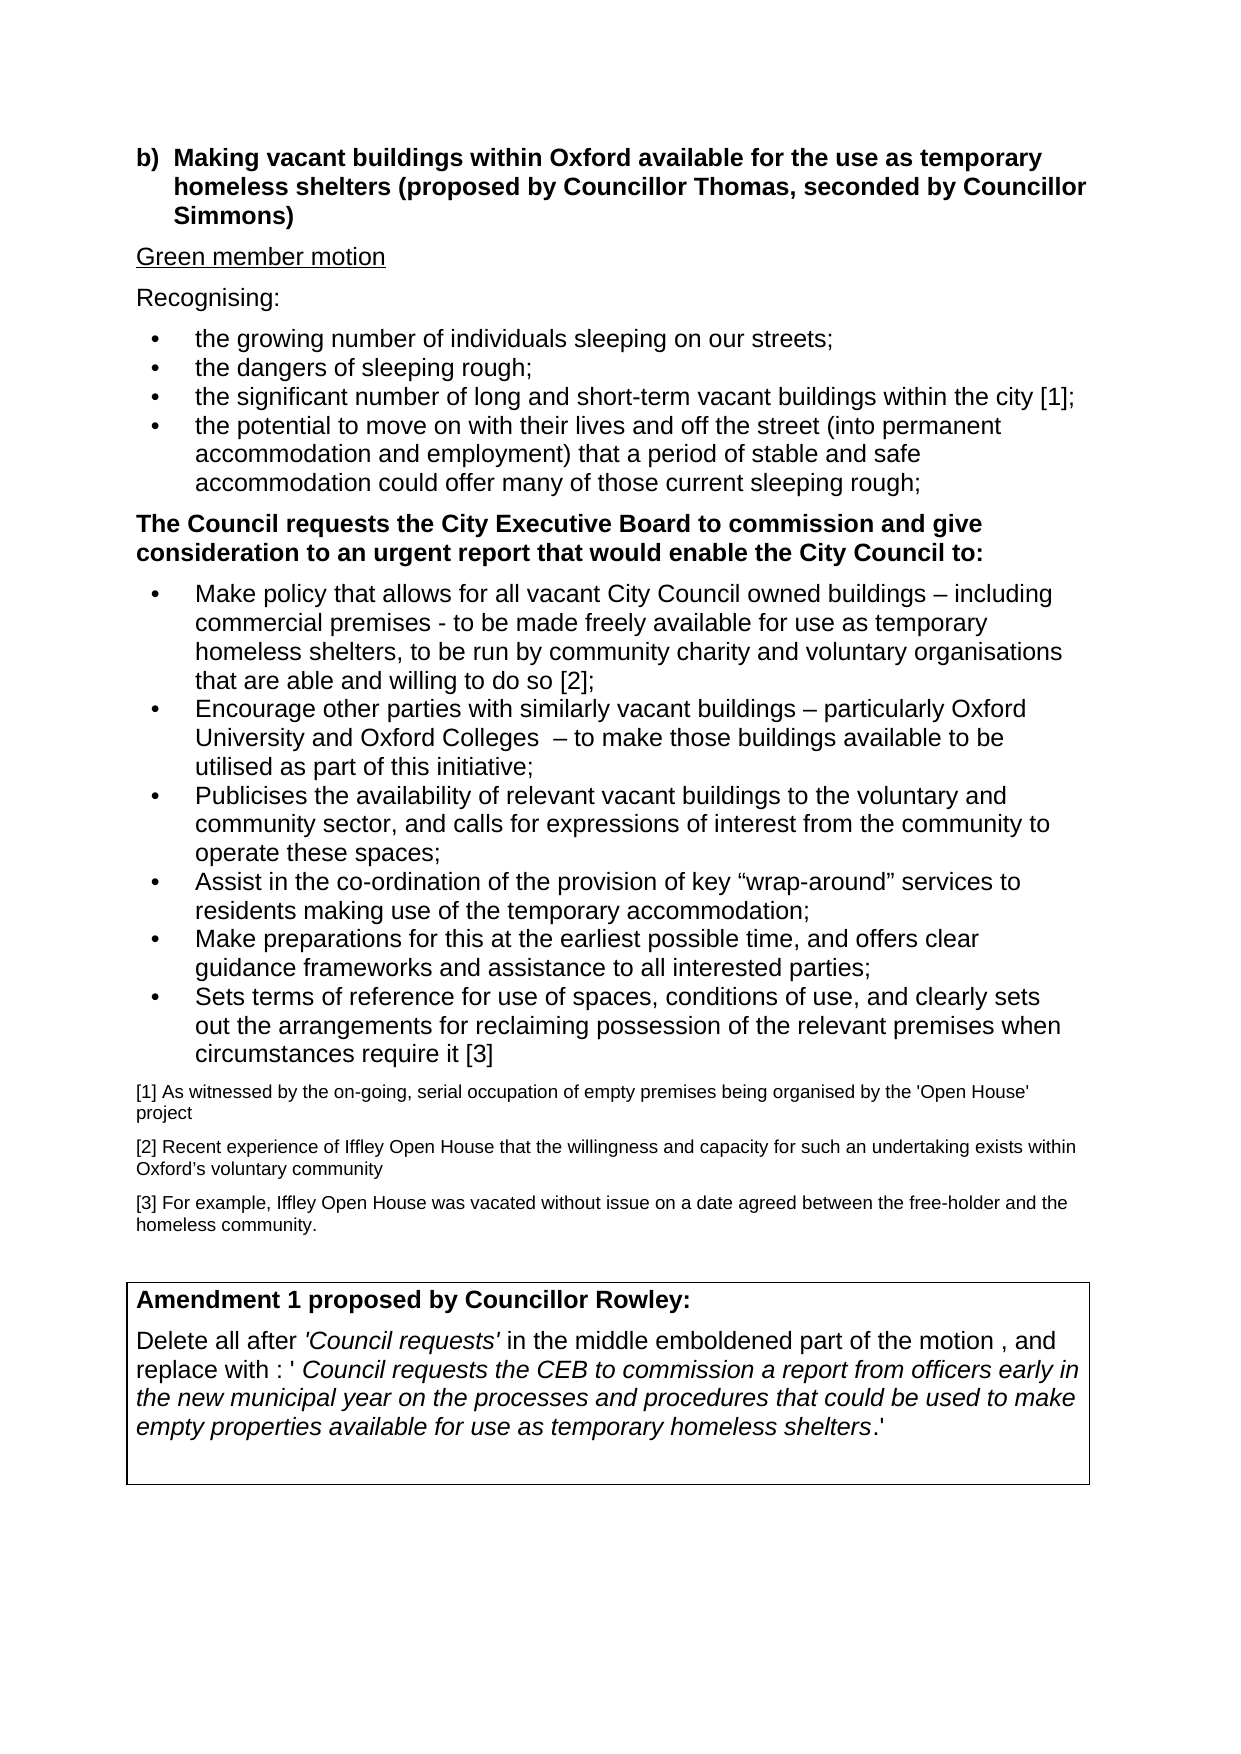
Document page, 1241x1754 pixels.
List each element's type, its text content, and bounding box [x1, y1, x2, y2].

list the potential to move on with their lives and off the street (into permanent accommodation and employment) that a period of stable and safe accommodation could offer many of those current sleeping rough; [151, 411, 1081, 497]
list the growing number of individuals sleeping on our streets; [151, 324, 1081, 353]
list Assist in the co-ordination of the provision of key “wrap-around” services to residents making use of the temporary accommodation; [151, 867, 1081, 924]
text Amendment 1 proposed by Councillor Rowley: [128, 1283, 1089, 1313]
text [3] For example, Iffley Open House was vacated without issue on a date agreed between the free-holder and the homeless community. [136, 1192, 1081, 1235]
text Green member motion [136, 242, 1081, 271]
list Make preparations for this at the earliest possible time, and offers clear guidance frameworks and assistance to all interested parties; [151, 924, 1081, 982]
list the significant number of long and short-term vacant buildings within the city [1]; [151, 382, 1081, 411]
list Encourage other parties with similarly vacant buildings – particularly Oxford University and Oxford Colleges – to make those buildings available to be utilised as part of this initiative; [151, 694, 1081, 781]
list Sets terms of reference for use of spaces, conditions of use, and clearly sets out the arrangements for reclaiming possession of the relevant premises when circumstances require it [3] [151, 982, 1081, 1068]
text The Council requests the City Executive Board to commission and give consideration to an urgent report that would enable the City Council to: [136, 509, 1081, 567]
text Delete all after 'Council requests' in the middle emboldened part of the motion , and replace with : ' Council requests the CEB to commission a report from officers early in the new municipal year on the processes and procedures that could be used to make empty properties available for use as temporary homeless shelters.' [128, 1323, 1089, 1441]
list the dangers of sleeping rough; [151, 353, 1081, 382]
text [2] Recent experience of Iffley Open House that the willingness and capacity for such an undertaking exists within Oxford’s voluntary community [136, 1136, 1081, 1179]
text Recognising: [136, 283, 1081, 312]
list Publicises the availability of relevant vacant buildings to the voluntary and community sector, and calls for expressions of interest from the community to operate these spaces; [151, 781, 1081, 867]
subtitle Making vacant buildings within Oxford available for the use as temporary homeless shelters (proposed by Councillor Thomas, seconded by Councillor Simmons) [136, 143, 1104, 229]
text [1] As witnessed by the on-going, serial occupation of empty premises being organised by the 'Open House' project [136, 1081, 1081, 1124]
list Make policy that allows for all vacant City Council owned buildings – including commercial premises - to be made freely available for use as temporary homeless shelters, to be run by community charity and voluntary organisations that are able and willing to do so [2]; [151, 579, 1081, 694]
